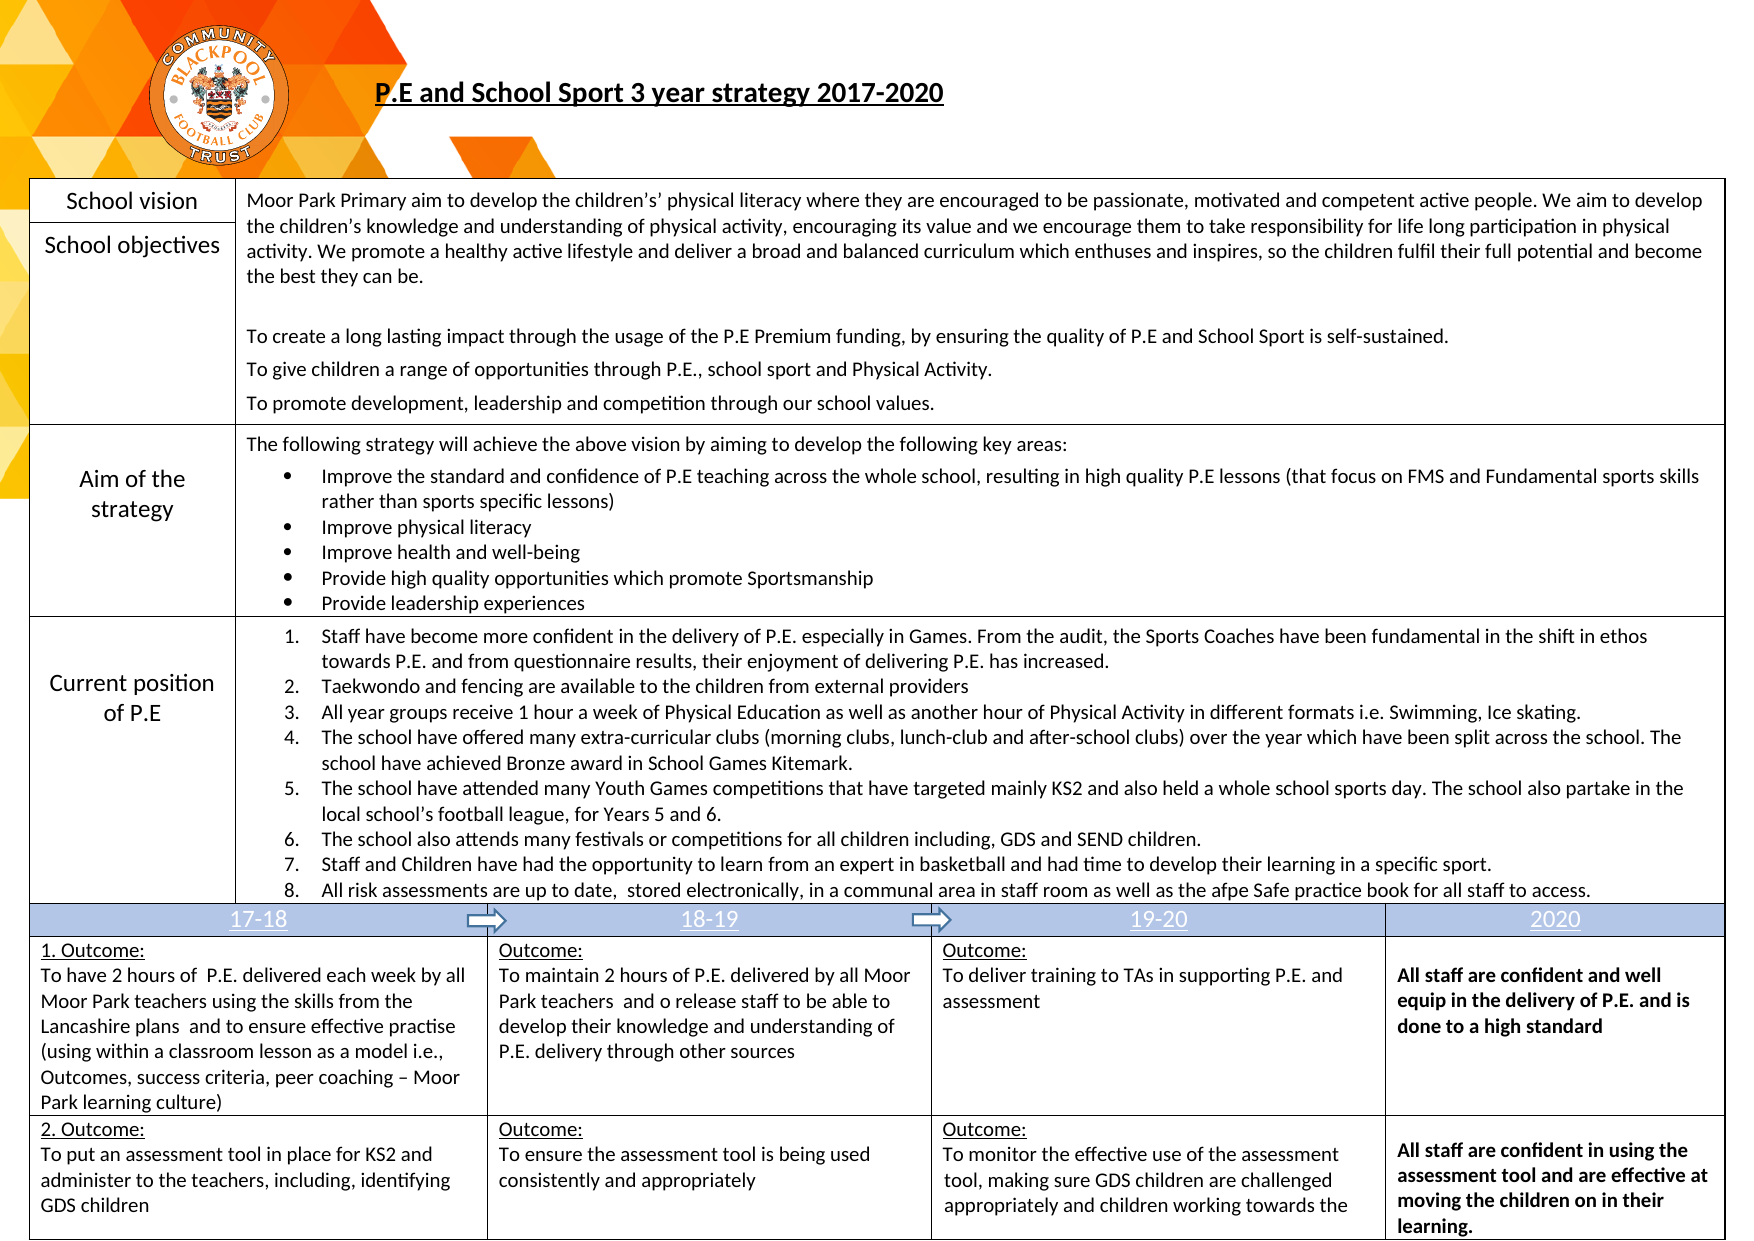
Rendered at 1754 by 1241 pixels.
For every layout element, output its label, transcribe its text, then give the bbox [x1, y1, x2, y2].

table_cell 19-20 [932, 904, 1385, 936]
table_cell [30, 1116, 487, 1238]
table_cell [1386, 1116, 1724, 1238]
table_cell 2020 [1386, 904, 1724, 936]
table_cell 17-18 [30, 904, 487, 936]
table_cell Aim of the strategy [30, 425, 235, 616]
table_cell All staff are confident and well equip in the delivery of P.E. and is done to a high standard [1386, 937, 1724, 1115]
table_cell School objectives [30, 223, 235, 424]
table_cell Current position of P.E [30, 617, 235, 902]
table_header Moor Park Primary aim to develop the children’s’ physical literacy where they are encouraged to be passionate, motivated and competent active people. We aim to develop the children’s knowledge and understanding of physical activity, encouraging its value and we encourage them to take responsibility for life long participation in physical activity. We promote a healthy active lifestyle and deliver a broad and balanced curriculum which enthuses and inspires, so the children fulfil their full potential and become the best they can be. To create a long lasting impact through the usage of the P.E Premium funding, by ensuring the quality of P.E and School Sport is self-sustained. To give children a range of opportunities through P.E., school sport and Physical Activity. To promote development, leadership and competition through our school values. [236, 179, 1724, 424]
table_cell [488, 1116, 931, 1238]
table_cell Staff have become more confident in the delivery of P.E. especially in Games. From the audit, the Sports Coaches have been fundamental in the shift in ethos towards P.E. and from questionnaire results, their enjoyment of delivering P.E. has increased. Taekwondo and fencing are available to the children from external providers All year groups receive 1 hour a week of Physical Education as well as another hour of Physical Activity in different formats i.e. Swimming, Ice skating. The school have offered many extra-curricular clubs (morning clubs, lunch-club and after-school clubs) over the year which have been split across the school. The school have achieved Bronze award in School Games Kitemark. The school have attended many Youth Games competitions that have targeted mainly KS2 and also held a whole school sports day. The school also partake in the local school’s football league, for Years 5 and 6. The school also attends many festivals or competitions for all children including, GDS and SEND children. Staff and Children have had the opportunity to learn from an expert in basketball and had time to develop their learning in a specific sport. All risk assessments are up to date, stored electronically, in a communal area in staff room as well as the afpe Safe practice book for all staff to access. [236, 617, 1724, 902]
table_cell The following strategy will achieve the above vision by aiming to develop the following key areas: Improve the standard and confidence of P.E teaching across the whole school, resulting in high quality P.E lessons (that focus on FMS and Fundamental sports skills rather than sports specific lessons) Improve physical literacy Improve health and well-being Provide high quality opportunities which promote Sportsmanship Provide leadership experiences [236, 425, 1724, 616]
table_cell 1. Outcome: To have 2 hours of P.E. delivered each week by all Moor Park teachers using the skills from the Lancashire plans and to ensure effective practise (using within a classroom lesson as a model i.e., Outcomes, success criteria, peer coaching – Moor Park learning culture) [30, 937, 487, 1115]
table_cell Outcome: To deliver training to TAs in supporting P.E. and assessment [932, 937, 1385, 1115]
table_header School vision [30, 179, 235, 222]
table_cell 18-19 [488, 904, 931, 936]
table_cell Outcome: To maintain 2 hours of P.E. delivered by all Moor Park teachers and o release staff to be able to develop their knowledge and understanding of P.E. delivery through other sources [488, 937, 931, 1115]
picture [576, 90, 582, 99]
picture [0, 0, 613, 650]
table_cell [932, 1116, 1385, 1238]
